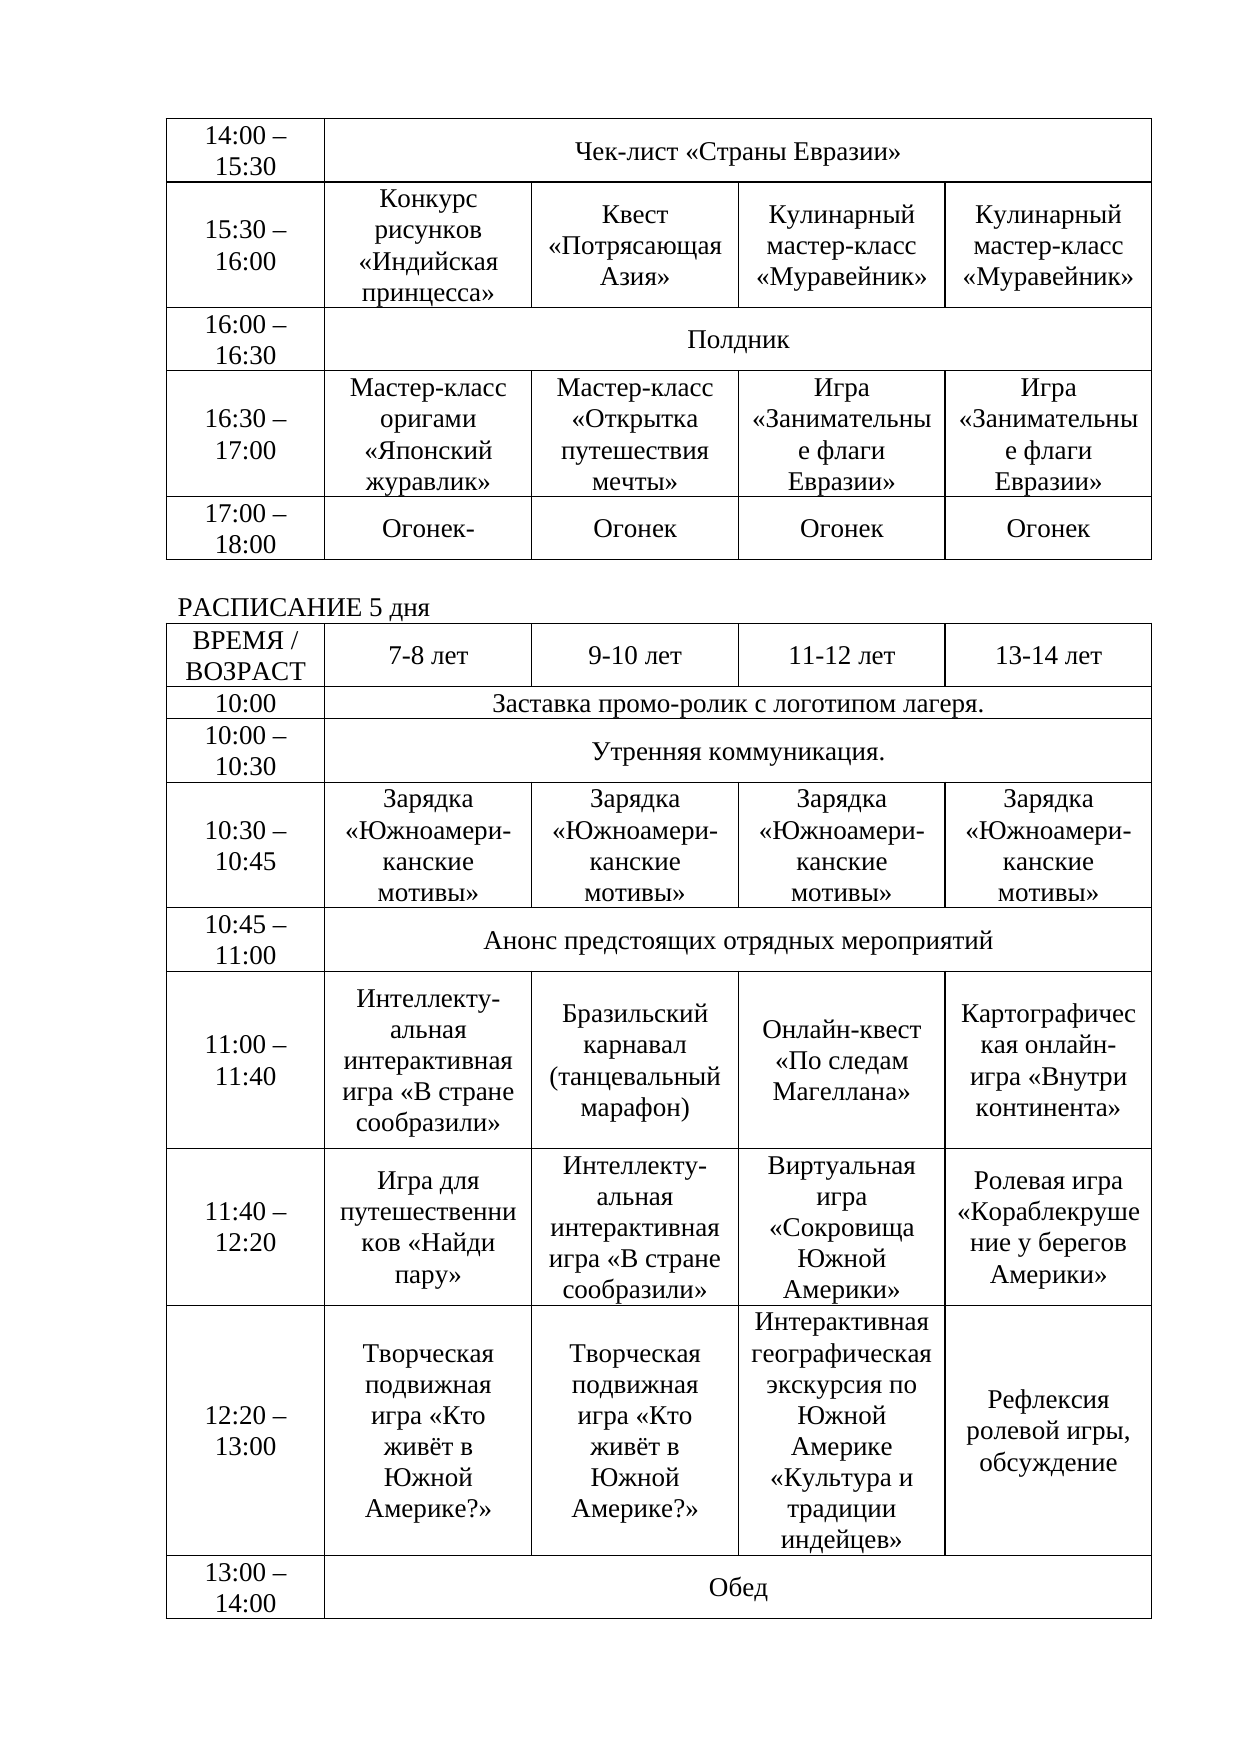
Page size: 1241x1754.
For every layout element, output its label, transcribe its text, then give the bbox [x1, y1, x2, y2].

table_cell Утренняя коммуникация. [325, 719, 1151, 782]
table_cell Огонек [946, 497, 1151, 559]
table_cell Игра «Занимательные флаги Евразии» [946, 371, 1151, 496]
table_cell Огонек- [325, 497, 531, 559]
table_cell Картографическая онлайн-игра «Внутри континента» [946, 972, 1151, 1148]
table_cell Творческая подвижная игра «Кто живёт в Южной Америке?» [532, 1306, 738, 1555]
table_header 7-8 лет [325, 624, 531, 686]
table_cell Зарядка «Южноамери-канские мотивы» [325, 783, 531, 907]
table_header ВРЕМЯ / ВОЗРАСТ [167, 624, 324, 686]
table_cell Игра «Занимательные флаги Евразии» [739, 371, 944, 496]
table_cell Интеллекту-альная интерактивная игра «В стране сообразили» [532, 1149, 738, 1304]
table_cell 12:20 – 13:00 [167, 1306, 324, 1555]
table_cell Виртуальная игра «Сокровища Южной Америки» [739, 1149, 944, 1304]
table_cell 10:00 – 10:30 [167, 719, 324, 782]
text РАСПИСАНИЕ 5 дня [177, 592, 1152, 623]
table_cell Заставка промо-ролик с логотипом лагеря. [325, 687, 1151, 718]
table_cell Мастер-класс «Открытка путешествия мечты» [532, 371, 738, 496]
table_cell Огонек [739, 497, 944, 559]
table_cell Анонс предстоящих отрядных мероприятий [325, 908, 1151, 971]
table_cell 10:30 – 10:45 [167, 783, 324, 907]
table_cell Зарядка «Южноамери-канские мотивы» [946, 783, 1151, 907]
table_cell Зарядка «Южноамери-канские мотивы» [532, 783, 738, 907]
table_cell Ролевая игра «Кораблекрушение у берегов Америки» [946, 1149, 1151, 1304]
table_cell Обед [325, 1556, 1151, 1618]
table_cell 17:00 – 18:00 [167, 497, 324, 559]
table_cell Интерактивная географическая экскурсия по Южной Америке «Культура и традиции индейцев» [739, 1306, 944, 1555]
table_cell 16:30 – 17:00 [167, 371, 324, 496]
table_cell 10:00 [167, 687, 324, 718]
table_cell 13:00 – 14:00 [167, 1556, 324, 1618]
table_header 11-12 лет [739, 624, 944, 686]
table_cell Рефлексия ролевой игры, обсуждение [946, 1306, 1151, 1555]
table_cell 14:00 – 15:30 [167, 119, 324, 181]
table_cell Творческая подвижная игра «Кто живёт в Южной Америке?» [325, 1306, 531, 1555]
table_cell Интеллекту-альная интерактивная игра «В стране сообразили» [325, 972, 531, 1148]
table_cell Огонек [532, 497, 738, 559]
table_header 13-14 лет [946, 624, 1151, 686]
table_header 9-10 лет [532, 624, 738, 686]
table_cell Кулинарный мастер-класс «Муравейник» [739, 183, 944, 307]
table_cell Игра для путешественников «Найди пару» [325, 1149, 531, 1304]
table_cell Онлайн-квест «По следам Магеллана» [739, 972, 944, 1148]
table_cell Полдник [325, 308, 1151, 370]
table_cell Чек-лист «Страны Евразии» [325, 119, 1151, 181]
table_cell Конкурс рисунков «Индийская принцесса» [325, 183, 531, 307]
table_cell 15:30 – 16:00 [167, 183, 324, 307]
table_cell 11:40 – 12:20 [167, 1149, 324, 1304]
table_cell Бразильский карнавал (танцевальный марафон) [532, 972, 738, 1148]
table_cell Зарядка «Южноамери-канские мотивы» [739, 783, 944, 907]
table_cell Кулинарный мастер-класс «Муравейник» [946, 183, 1151, 307]
table_cell 16:00 – 16:30 [167, 308, 324, 370]
table_cell Мастер-класс оригами «Японский журавлик» [325, 371, 531, 496]
table_cell Квест «Потрясающая Азия» [532, 183, 738, 307]
table_cell 10:45 – 11:00 [167, 908, 324, 971]
table_cell 11:00 – 11:40 [167, 972, 324, 1148]
